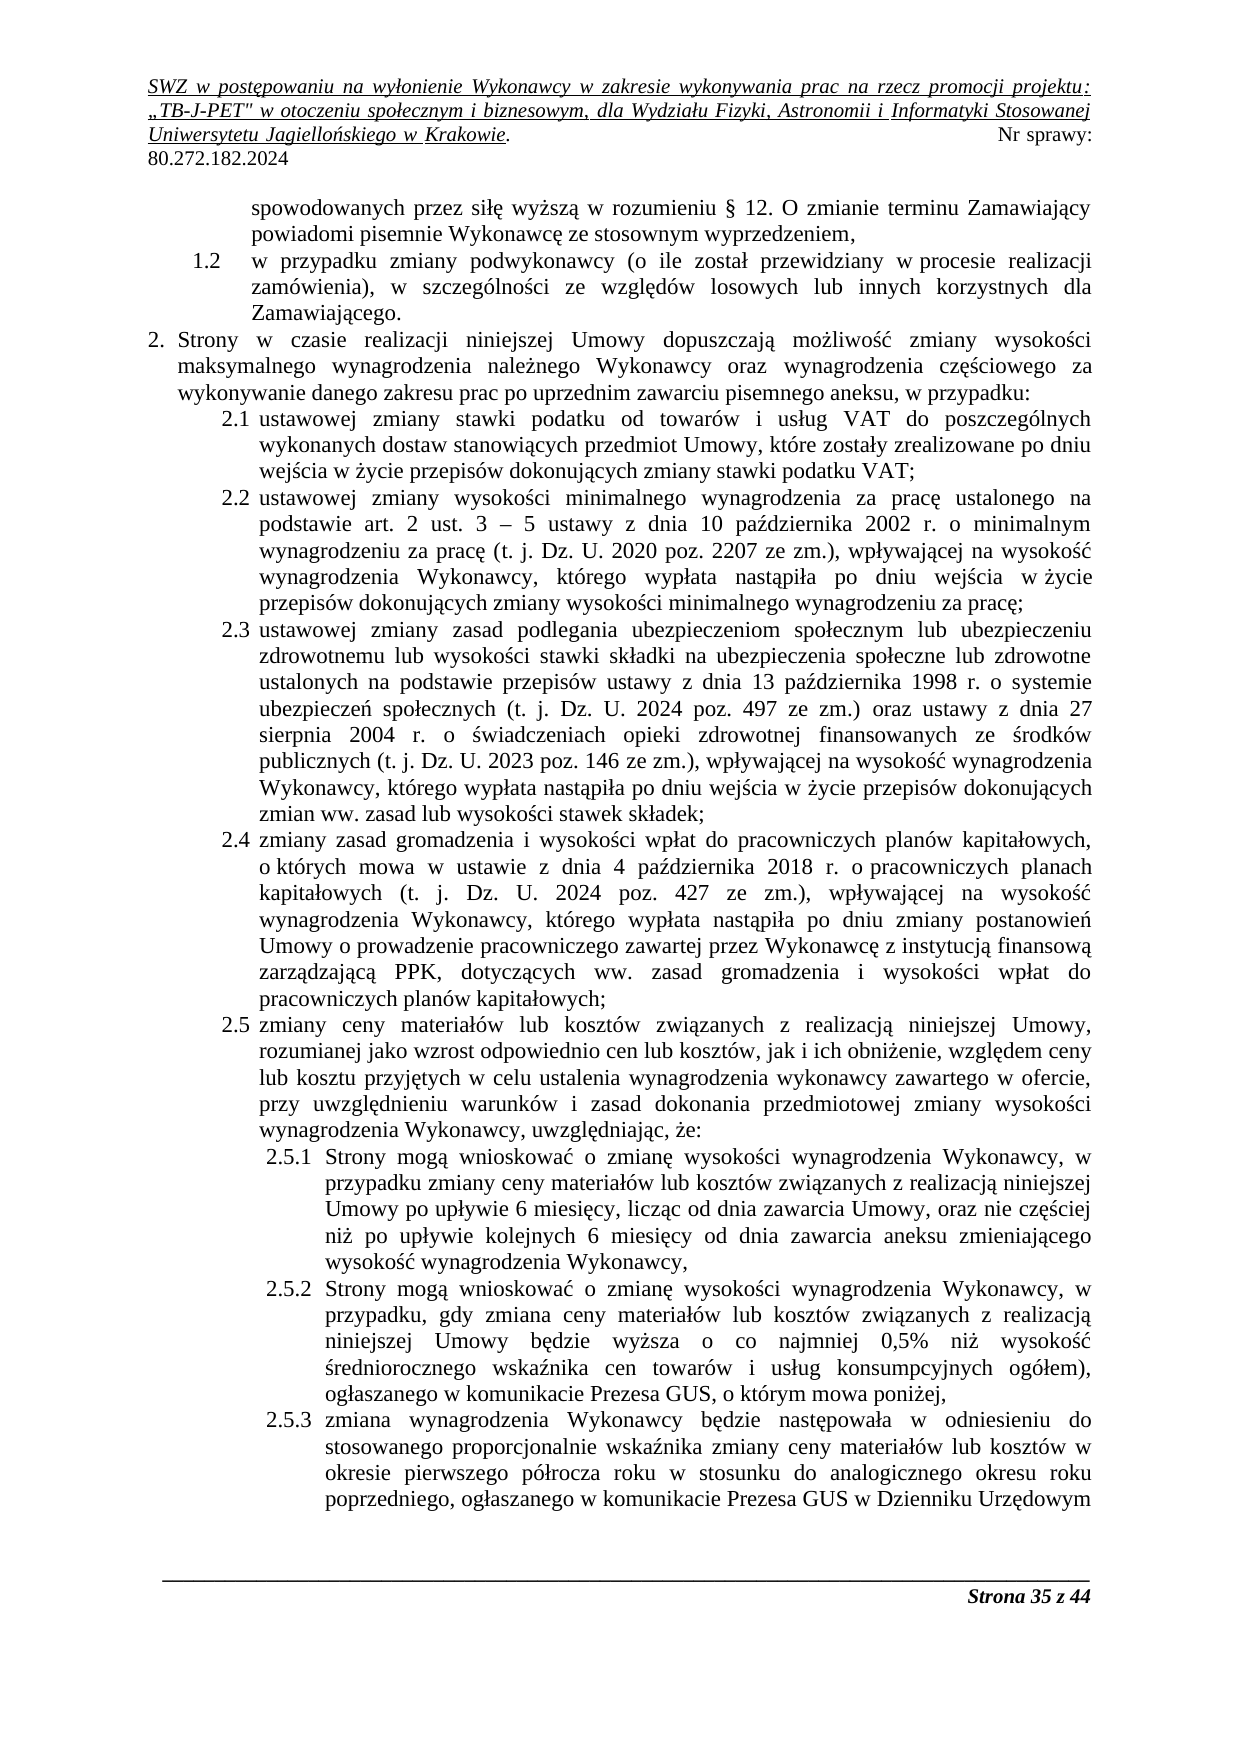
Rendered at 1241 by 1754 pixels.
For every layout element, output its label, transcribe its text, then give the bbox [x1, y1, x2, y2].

list ustawowej zmiany wysokości minimalnego wynagrodzenia za pracę ustalonego na podstawie art. 2 ust. 3 – 5 ustawy z dnia 10 października 2002 r. o minimalnym wynagrodzeniu za pracę (t. j. Dz. U. 2020 poz. 2207 ze zm.), wpływającej na wysokość wynagrodzenia Wykonawcy, którego wypłata nastąpiła po dniu wejścia w życie przepisów dokonujących zmiany wysokości minimalnego wynagrodzeniu za pracę; [221, 484, 1093, 616]
list zmiany zasad gromadzenia i wysokości wpłat do pracowniczych planów kapitałowych, o których mowa w ustawie z dnia 4 października 2018 r. o pracowniczych planach kapitałowych (t. j. Dz. U. 2024 poz. 427 ze zm.), wpływającej na wysokość wynagrodzenia Wykonawcy, którego wypłata nastąpiła po dniu zmiany postanowień Umowy o prowadzenie pracowniczego zawartej przez Wykonawcę z instytucją finansową zarządzającą PPK, dotyczących ww. zasad gromadzenia i wysokości wpłat do pracowniczych planów kapitałowych; [221, 827, 1093, 1011]
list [266, 1406, 1093, 1512]
list ustawowej zmiany stawki podatku od towarów i usług VAT do poszczególnych wykonanych dostaw stanowiących przedmiot Umowy, które zostały zrealizowane po dniu wejścia w życie przepisów dokonujących zmiany stawki podatku VAT; [221, 405, 1093, 484]
list Strony mogą wnioskować o zmianę wysokości wynagrodzenia Wykonawcy, w przypadku zmiany ceny materiałów lub kosztów związanych z realizacją niniejszej Umowy po upływie 6 miesięcy, licząc od dnia zawarcia Umowy, oraz nie częściej niż po upływie kolejnych 6 miesięcy od dnia zawarcia aneksu zmieniającego wysokość wynagrodzenia Wykonawcy, [266, 1143, 1093, 1274]
list Strony mogą wnioskować o zmianę wysokości wynagrodzenia Wykonawcy, w przypadku, gdy zmiana ceny materiałów lub kosztów związanych z realizacją niniejszej Umowy będzie wyższa o co najmniej 0,5% niż wysokość średniorocznego wskaźnika cen towarów i usług konsumpcyjnych ogółem), ogłaszanego w komunikacie Prezesa GUS, o którym mowa poniżej, [266, 1274, 1093, 1406]
list ustawowej zmiany zasad podlegania ubezpieczeniom społecznym lub ubezpieczeniu zdrowotnemu lub wysokości stawki składki na ubezpieczenia społeczne lub zdrowotne ustalonych na podstawie przepisów ustawy z dnia 13 października 1998 r. o systemie ubezpieczeń społecznych (t. j. Dz. U. 2024 poz. 497 ze zm.) oraz ustawy z dnia 27 sierpnia 2004 r. o świadczeniach opieki zdrowotnej finansowanych ze środków publicznych (t. j. Dz. U. 2023 poz. 146 ze zm.), wpływającej na wysokość wynagrodzenia Wykonawcy, którego wypłata nastąpiła po dniu wejścia w życie przepisów dokonujących zmian ww. zasad lub wysokości stawek składek; [221, 616, 1093, 827]
list Strony w czasie realizacji niniejszej Umowy dopuszczają możliwość zmiany wysokości maksymalnego wynagrodzenia należnego Wykonawcy oraz wynagrodzenia częściowego za wykonywanie danego zakresu prac po uprzednim zawarciu pisemnego aneksu, w przypadku: [148, 326, 1093, 405]
list zmiany ceny materiałów lub kosztów związanych z realizacją niniejszej Umowy, rozumianej jako wzrost odpowiednio cen lub kosztów, jak i ich obniżenie, względem ceny lub kosztu przyjętych w celu ustalenia wynagrodzenia wykonawcy zawartego w ofercie, przy uwzględnieniu warunków i zasad dokonania przedmiotowej zmiany wysokości wynagrodzenia Wykonawcy, uwzględniając, że: [221, 1011, 1093, 1143]
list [192, 194, 1093, 247]
list w przypadku zmiany podwykonawcy (o ile został przewidziany w procesie realizacji zamówienia), w szczególności ze względów losowych lub innych korzystnych dla Zamawiającego. [192, 247, 1093, 326]
